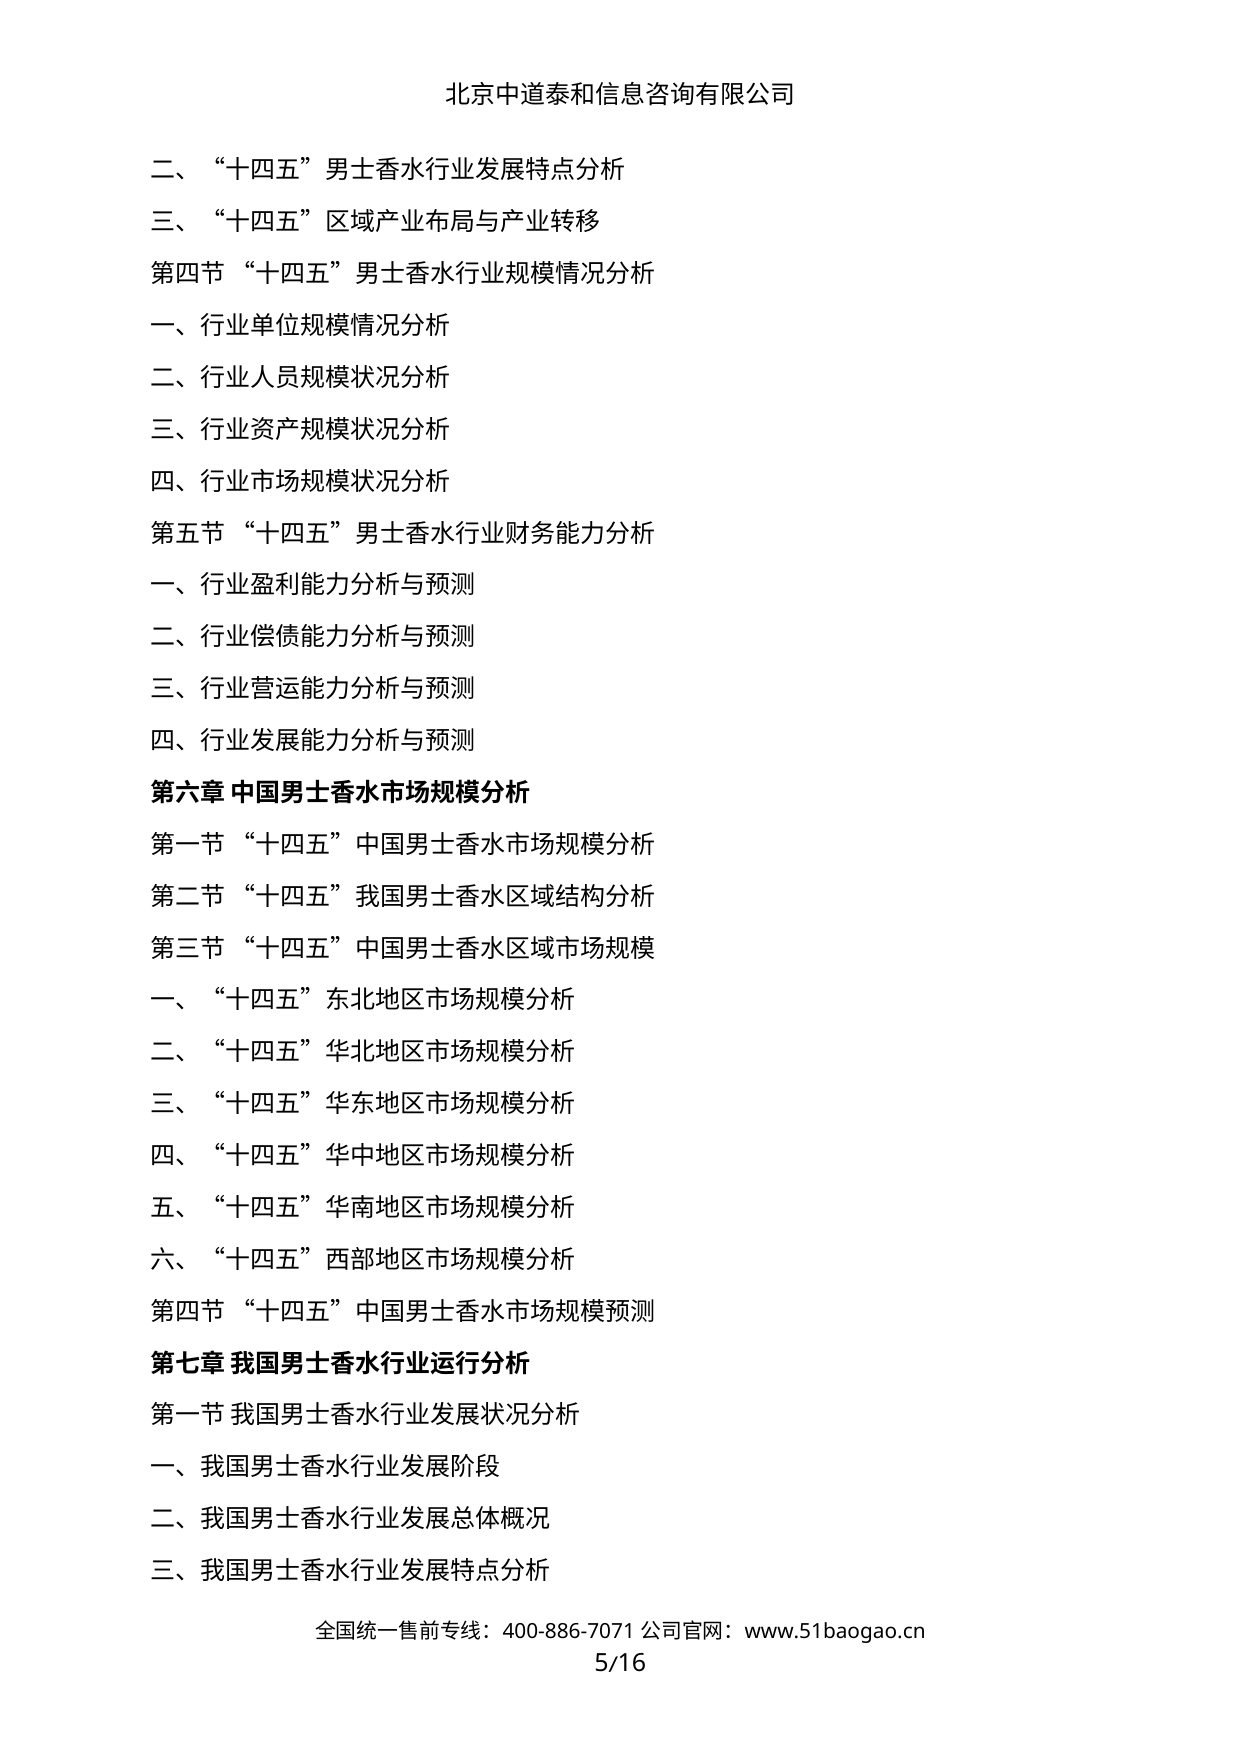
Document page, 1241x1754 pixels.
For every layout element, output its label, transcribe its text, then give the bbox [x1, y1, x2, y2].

text 一、我国男士香水行业发展阶段 [150, 1447, 1090, 1483]
text 四、行业发展能力分析与预测 [150, 721, 1090, 757]
text 第二节 “十四五”我国男士香水区域结构分析 [150, 876, 1090, 912]
text 五、“十四五”华南地区市场规模分析 [150, 1187, 1090, 1224]
text 四、行业市场规模状况分析 [150, 461, 1090, 497]
text 三、行业资产规模状况分析 [150, 409, 1090, 446]
text 一、行业盈利能力分析与预测 [150, 565, 1090, 601]
text 第四节 “十四五”男士香水行业规模情况分析 [150, 254, 1090, 290]
text 二、我国男士香水行业发展总体概况 [150, 1499, 1090, 1535]
text 第七章 我国男士香水行业运行分析 [150, 1343, 1090, 1379]
text 第三节 “十四五”中国男士香水区域市场规模 [150, 928, 1090, 964]
text 三、“十四五”华东地区市场规模分析 [150, 1084, 1090, 1120]
text 第五节 “十四五”男士香水行业财务能力分析 [150, 513, 1090, 549]
text 二、行业人员规模状况分析 [150, 357, 1090, 394]
text 四、“十四五”华中地区市场规模分析 [150, 1136, 1090, 1172]
text 三、行业营运能力分析与预测 [150, 669, 1090, 705]
text 一、“十四五”东北地区市场规模分析 [150, 980, 1090, 1016]
text 第六章 中国男士香水市场规模分析 [150, 772, 1090, 809]
text 二、行业偿债能力分析与预测 [150, 617, 1090, 653]
text 二、“十四五”华北地区市场规模分析 [150, 1032, 1090, 1068]
text 三、“十四五”区域产业布局与产业转移 [150, 202, 1090, 238]
text 二、“十四五”男士香水行业发展特点分析 [150, 150, 1090, 186]
text 六、“十四五”西部地区市场规模分析 [150, 1239, 1090, 1276]
text 三、我国男士香水行业发展特点分析 [150, 1551, 1090, 1587]
text 一、行业单位规模情况分析 [150, 306, 1090, 342]
text 第一节 “十四五”中国男士香水市场规模分析 [150, 824, 1090, 861]
text 第一节 我国男士香水行业发展状况分析 [150, 1395, 1090, 1431]
text 第四节 “十四五”中国男士香水市场规模预测 [150, 1291, 1090, 1327]
